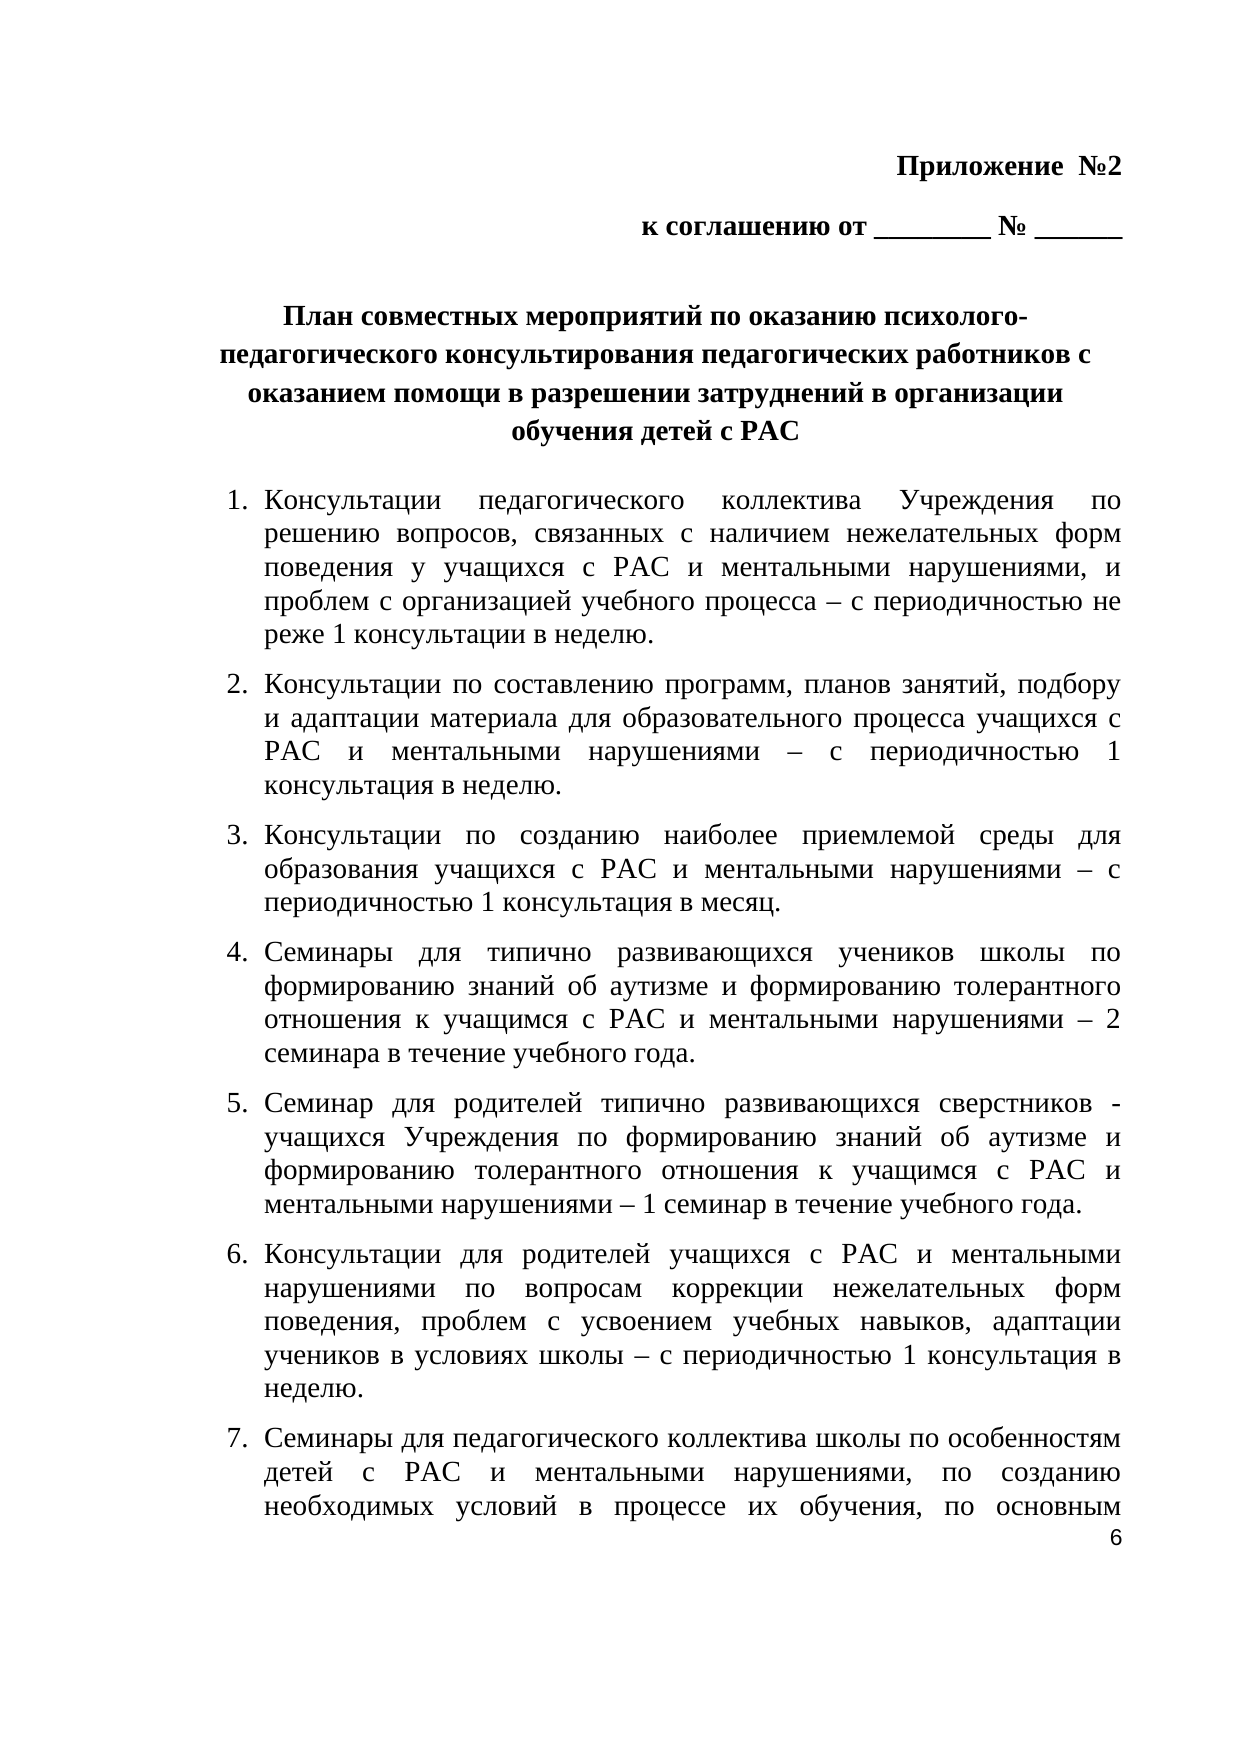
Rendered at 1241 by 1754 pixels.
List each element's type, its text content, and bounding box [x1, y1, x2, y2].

text к соглашению от ________ № ______ [189, 208, 1122, 241]
list Семинары для типично развивающихся учеников школы по формированию знаний об аутизме и формированию толерантного отношения к учащимся с РАС и ментальными нарушениями – 2 семинара в течение учебного года. [226, 934, 1122, 1069]
list Консультации по созданию наиболее приемлемой среды для образования учащихся с РАС и ментальными нарушениями – с периодичностью 1 консультация в месяц. [226, 817, 1122, 918]
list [226, 1421, 1122, 1521]
list Консультации для родителей учащихся с РАС и ментальными нарушениями по вопросам коррекции нежелательных форм поведения, проблем с усвоением учебных навыков, адаптации учеников в условиях школы – с периодичностью 1 консультация в неделю. [226, 1236, 1122, 1404]
list Консультации по составлению программ, планов занятий, подбору и адаптации материала для образовательного процесса учащихся с РАС и ментальными нарушениями – с периодичностью 1 консультация в неделю. [226, 666, 1122, 801]
text Приложение №2 [189, 148, 1122, 181]
text План совместных мероприятий по оказанию психолого-педагогического консультирования педагогических работников с оказанием помощи в разрешении затруднений в организации обучения детей с РАС [189, 298, 1122, 447]
list Консультации педагогического коллектива Учреждения по решению вопросов, связанных с наличием нежелательных форм поведения у учащихся с РАС и ментальными нарушениями, и проблем с организацией учебного процесса – с периодичностью не реже 1 консультации в неделю. [226, 482, 1122, 650]
list Семинар для родителей типично развивающихся сверстников - учащихся Учреждения по формированию знаний об аутизме и формированию толерантного отношения к учащимся с РАС и ментальными нарушениями – 1 семинар в течение учебного года. [226, 1085, 1122, 1219]
